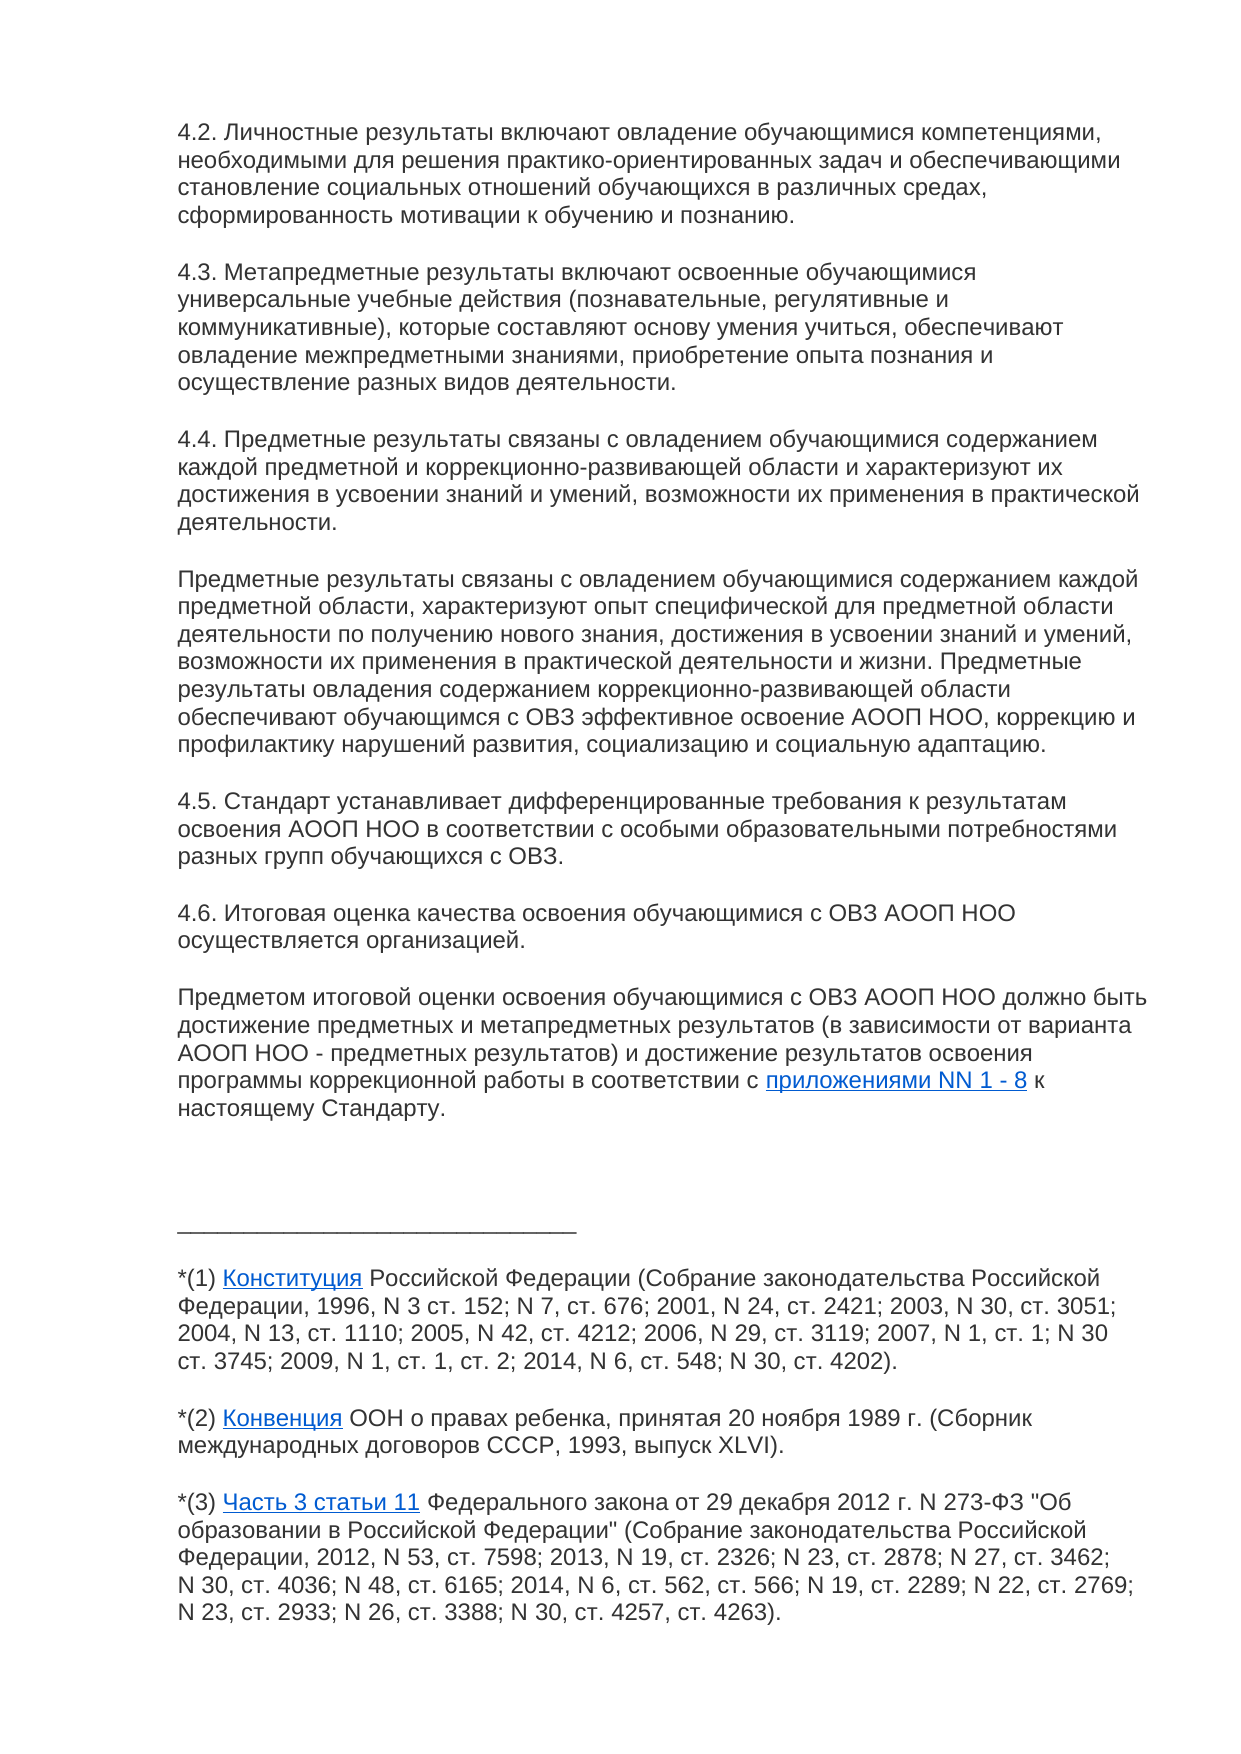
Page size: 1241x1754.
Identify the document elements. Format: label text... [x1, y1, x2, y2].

text Предметом итоговой оценки освоения обучающимися с ОВЗ АООП НОО должно быть достижение предметных и метапредметных результатов (в зависимости от варианта АООП НОО - предметных результатов) и достижение результатов освоения программы коррекционной работы в соответствии с приложениями NN 1 - 8 к настоящему Стандарту. [177, 983, 1152, 1121]
text 4.2. Личностные результаты включают овладение обучающимися компетенциями, необходимыми для решения практико-ориентированных задач и обеспечивающими становление социальных отношений обучающихся в различных средах, сформированность мотивации к обучению и познанию. [177, 118, 1152, 228]
text *(3) Часть 3 статьи 11 Федерального закона от 29 декабря 2012 г. N 273-ФЗ "Об образовании в Российской Федерации" (Собрание законодательства Российской Федерации, 2012, N 53, ст. 7598; 2013, N 19, ст. 2326; N 23, ст. 2878; N 27, ст. 3462; N 30, ст. 4036; N 48, ст. 6165; 2014, N 6, ст. 562, ст. 566; N 19, ст. 2289; N 22, ст. 2769; N 23, ст. 2933; N 26, ст. 3388; N 30, ст. 4257, ст. 4263). [177, 1488, 1152, 1626]
text *(1) Конституция Российской Федерации (Собрание законодательства Российской Федерации, 1996, N 3 ст. 152; N 7, ст. 676; 2001, N 24, ст. 2421; 2003, N 30, ст. 3051; 2004, N 13, ст. 1110; 2005, N 42, ст. 4212; 2006, N 29, ст. 3119; 2007, N 1, ст. 1; N 30 ст. 3745; 2009, N 1, ст. 1, ст. 2; 2014, N 6, ст. 548; N 30, ст. 4202). [177, 1264, 1152, 1374]
text 4.5. Стандарт устанавливает дифференцированные требования к результатам освоения АООП НОО в соответствии с особыми образовательными потребностями разных групп обучающихся с ОВЗ. [177, 787, 1152, 870]
text ______________________________ [177, 1207, 1152, 1235]
text 4.6. Итоговая оценка качества освоения обучающимися с ОВЗ АООП НОО осуществляется организацией. [177, 899, 1152, 954]
text 4.3. Метапредметные результаты включают освоенные обучающимися универсальные учебные действия (познавательные, регулятивные и коммуникативные), которые составляют основу умения учиться, обеспечивают овладение межпредметными знаниями, приобретение опыта познания и осуществление разных видов деятельности. [177, 258, 1152, 396]
text *(2) Конвенция ООН о правах ребенка, принятая 20 ноября 1989 г. (Сборник международных договоров СССР, 1993, выпуск XLVI). [177, 1403, 1152, 1459]
text 4.4. Предметные результаты связаны с овладением обучающимися содержанием каждой предметной и коррекционно-развивающей области и характеризуют их достижения в усвоении знаний и умений, возможности их применения в практической деятельности. [177, 425, 1152, 535]
text Предметные результаты связаны с овладением обучающимися содержанием каждой предметной области, характеризуют опыт специфической для предметной области деятельности по получению нового знания, достижения в усвоении знаний и умений, возможности их применения в практической деятельности и жизни. Предметные результаты овладения содержанием коррекционно-развивающей области обеспечивают обучающимся с ОВЗ эффективное освоение АООП НОО, коррекцию и профилактику нарушений развития, социализацию и социальную адаптацию. [177, 564, 1152, 758]
